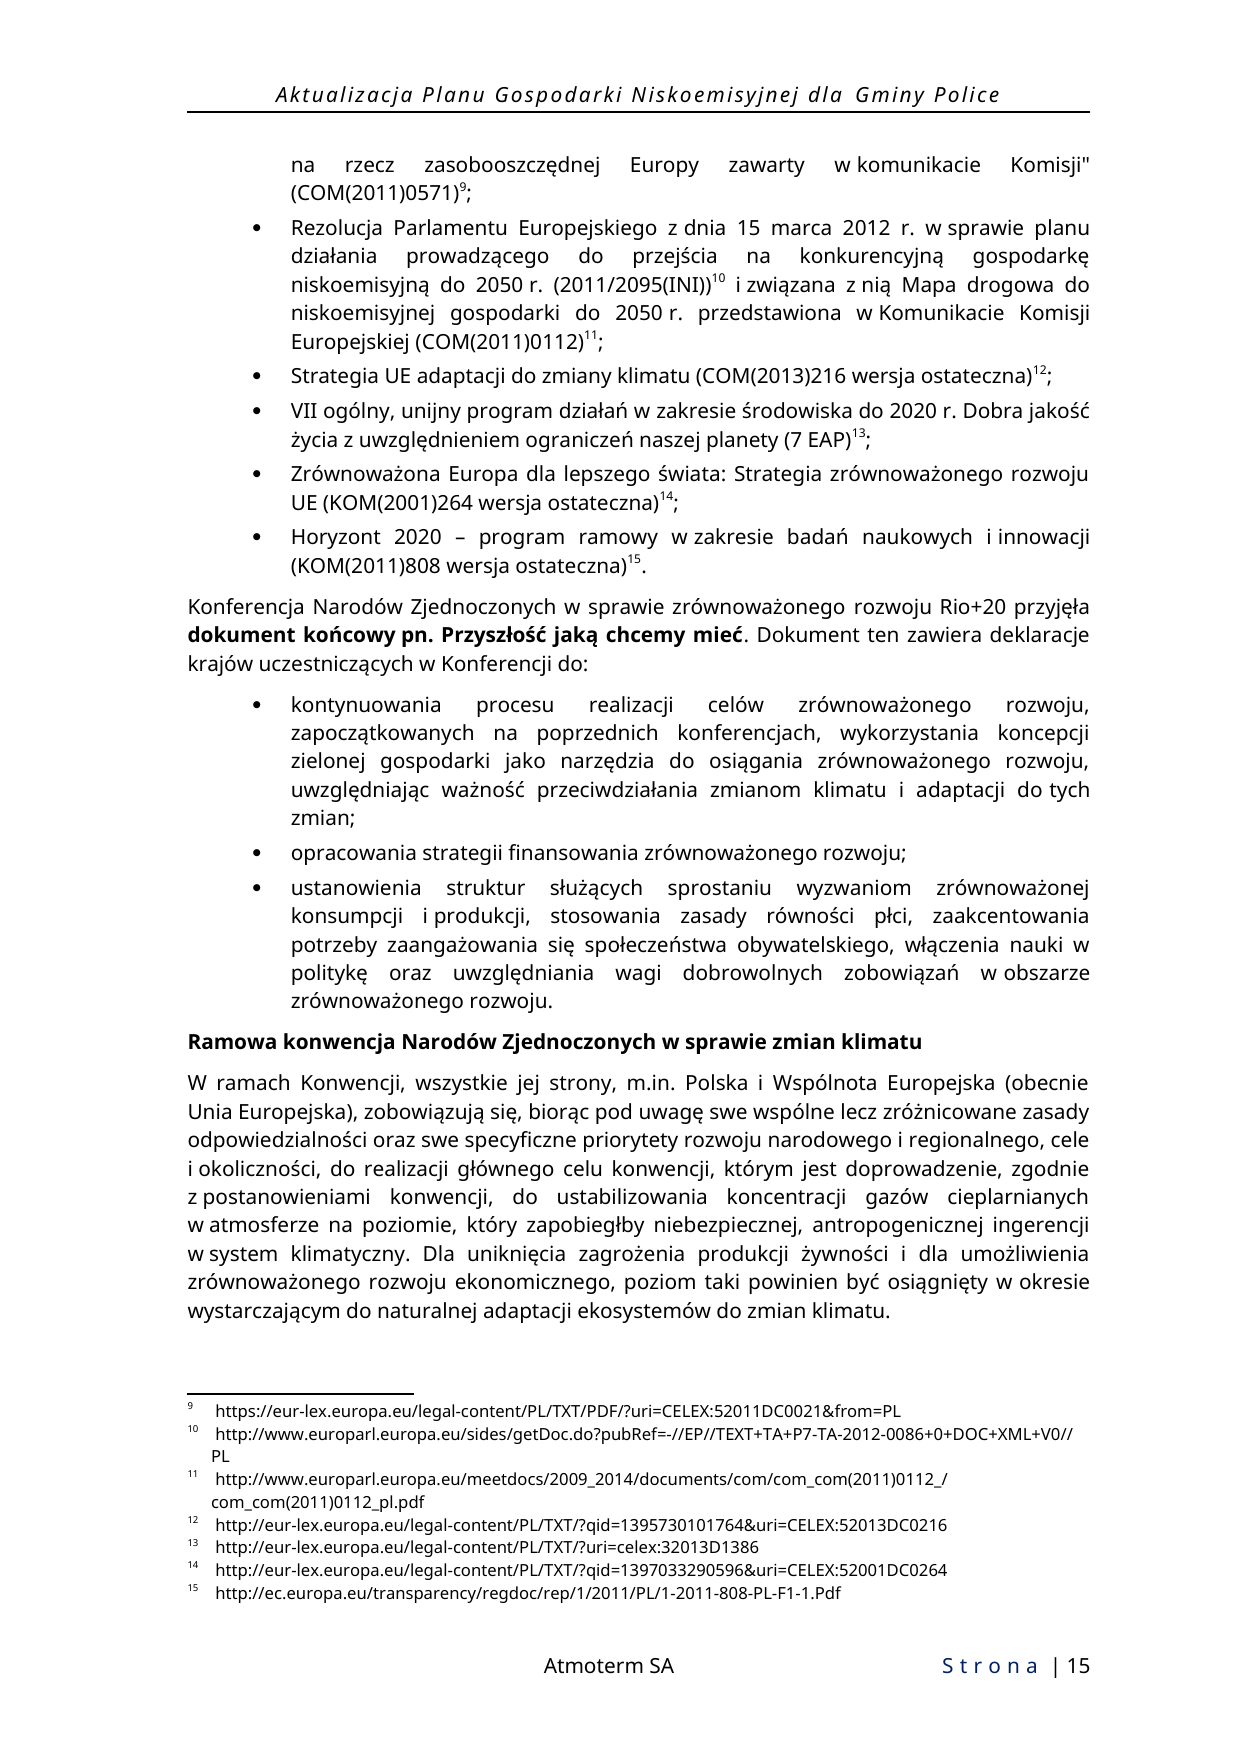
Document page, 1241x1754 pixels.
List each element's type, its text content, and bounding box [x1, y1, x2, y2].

text Konferencja Narodów Zjednoczonych w sprawie zrównoważonego rozwoju Rio+20 przyjęła dokument końcowy pn. Przyszłość jaką chcemy mieć. Dokument ten zawiera deklaracje krajów uczestniczących w Konferencji do: [187, 592, 1090, 677]
text ustanowienia struktur służących sprostaniu wyzwaniom zrównoważonej konsumpcji i produkcji, stosowania zasady równości płci, zaakcentowania potrzeby zaangażowania się społeczeństwa obywatelskiego, włączenia nauki w politykę oraz uwzględniania wagi dobrowolnych zobowiązań w obszarze zrównoważonego rozwoju. [253, 873, 1090, 1015]
text opracowania strategii finansowania zrównoważonego rozwoju; [253, 838, 1090, 867]
text Strategia UE adaptacji do zmiany klimatu (COM(2013)216 wersja ostateczna); [253, 362, 1090, 390]
text Horyzont 2020 – program ramowy w zakresie badań naukowych i innowacji (KOM(2011)808 wersja ostateczna). [253, 522, 1090, 579]
text kontynuowania procesu realizacji celów zrównoważonego rozwoju, zapoczątkowanych na poprzednich konferencjach, wykorzystania koncepcji zielonej gospodarki jako narzędzia do osiągania zrównoważonego rozwoju, uwzględniając ważność przeciwdziałania zmianom klimatu i adaptacji do tych zmian; [253, 690, 1090, 832]
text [253, 150, 1090, 207]
text Rezolucja Parlamentu Europejskiego z dnia 15 marca 2012 r. w sprawie planu działania prowadzącego do przejścia na konkurencyjną gospodarkę niskoemisyjną do 2050 r. (2011/2095(INI)) i związana z nią Mapa drogowa do niskoemisyjnej gospodarki do 2050 r. przedstawiona w Komunikacie Komisji Europejskiej (COM(2011)0112); [253, 213, 1090, 355]
text Zrównoważona Europa dla lepszego świata: Strategia zrównoważonego rozwoju UE (KOM(2001)264 wersja ostateczna); [253, 459, 1090, 516]
text W ramach Konwencji, wszystkie jej strony, m.in. Polska i Wspólnota Europejska (obecnie Unia Europejska), zobowiązują się, biorąc pod uwagę swe wspólne lecz zróżnicowane zasady odpowiedzialności oraz swe specyficzne priorytety rozwoju narodowego i regionalnego, cele i okoliczności, do realizacji głównego celu konwencji, którym jest doprowadzenie, zgodnie z postanowieniami konwencji, do ustabilizowania koncentracji gazów cieplarnianych w atmosferze na poziomie, który zapobiegłby niebezpiecznej, antropogenicznej ingerencji w system klimatyczny. Dla uniknięcia zagrożenia produkcji żywności i dla umożliwienia zrównoważonego rozwoju ekonomicznego, poziom taki powinien być osiągnięty w okresie wystarczającym do naturalnej adaptacji ekosystemów do zmian klimatu. [187, 1068, 1090, 1324]
text Ramowa konwencja Narodów Zjednoczonych w sprawie zmian klimatu [187, 1027, 1090, 1056]
text VII ogólny, unijny program działań w zakresie środowiska do 2020 r. Dobra jakość życia z uwzględnieniem ograniczeń naszej planety (7 EAP); [253, 396, 1090, 453]
